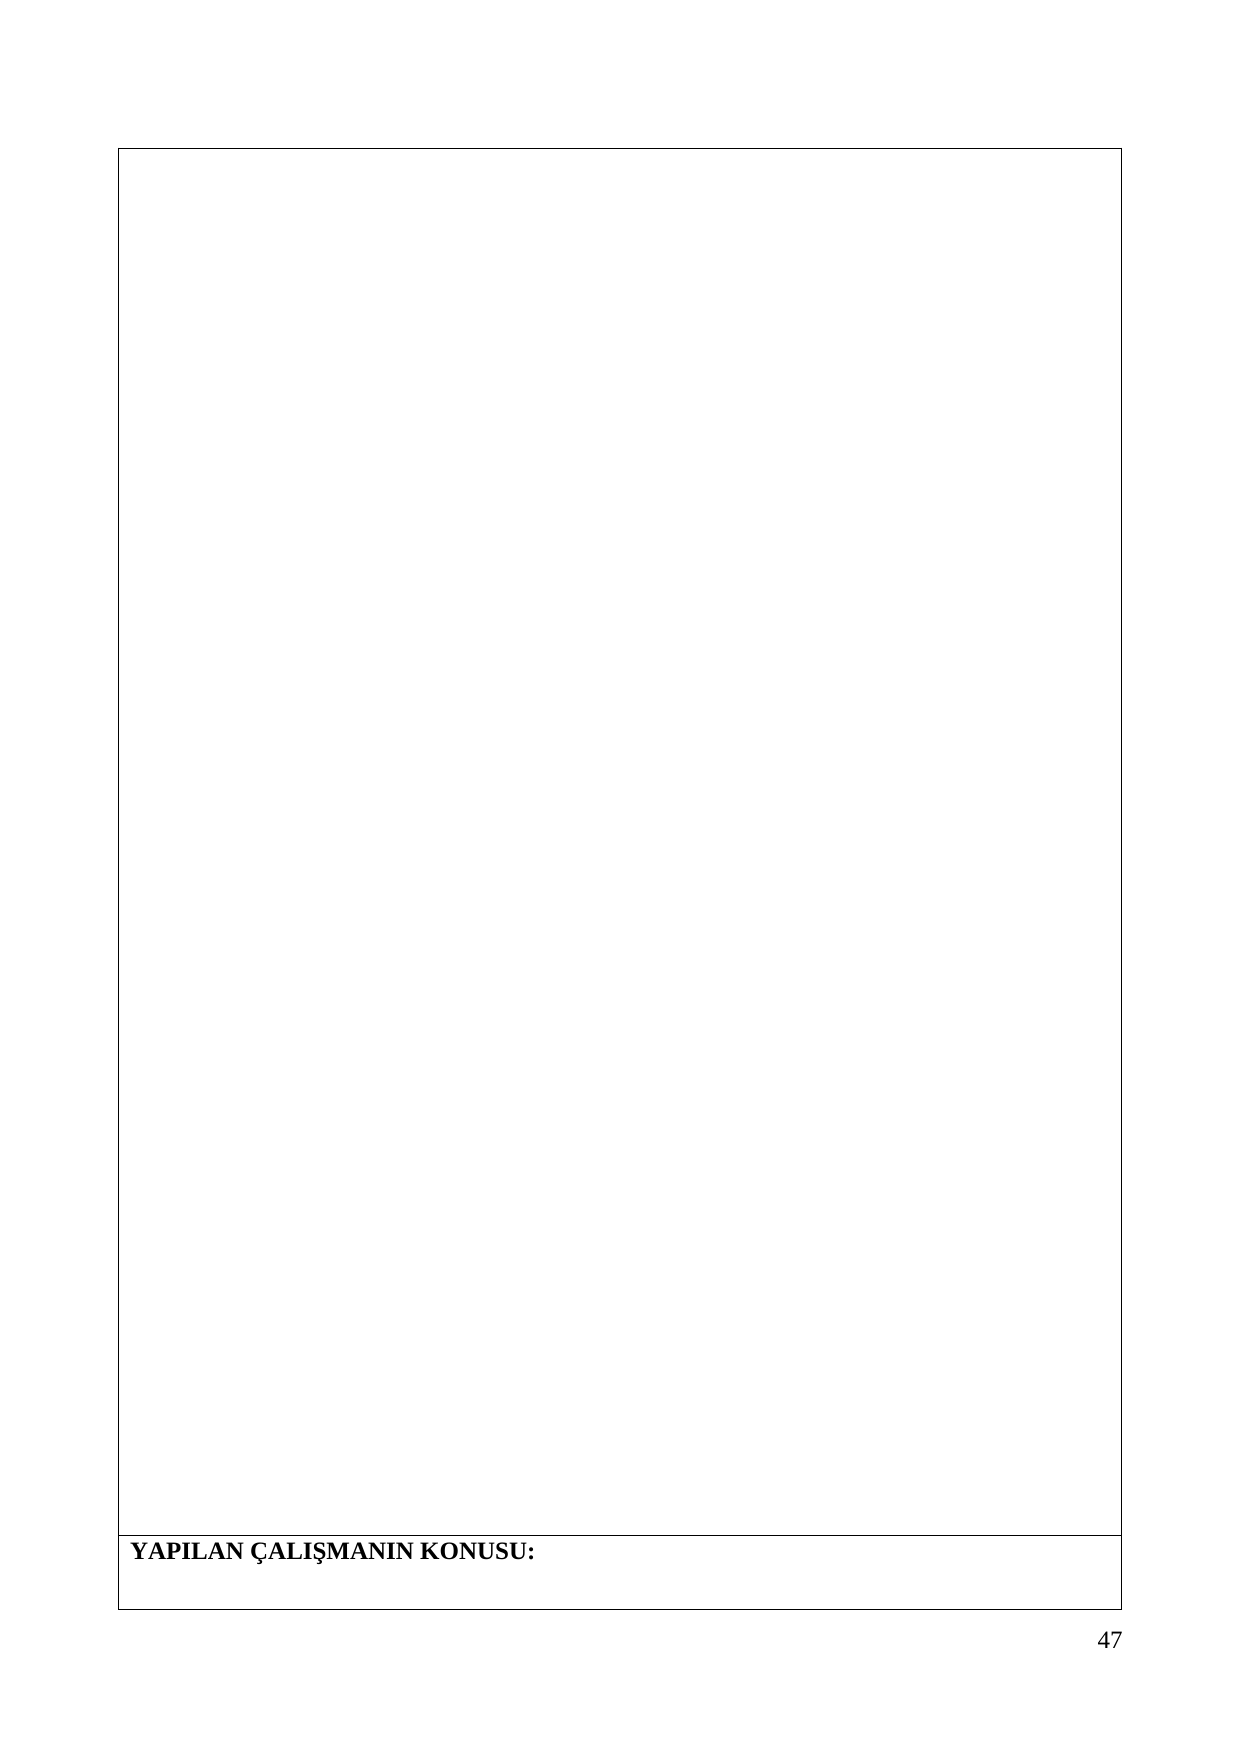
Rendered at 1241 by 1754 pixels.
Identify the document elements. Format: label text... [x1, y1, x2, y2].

table_cell YAPILAN ÇALIŞMANIN KONUSU: [119, 1536, 1121, 1609]
table_cell [119, 149, 1121, 1535]
